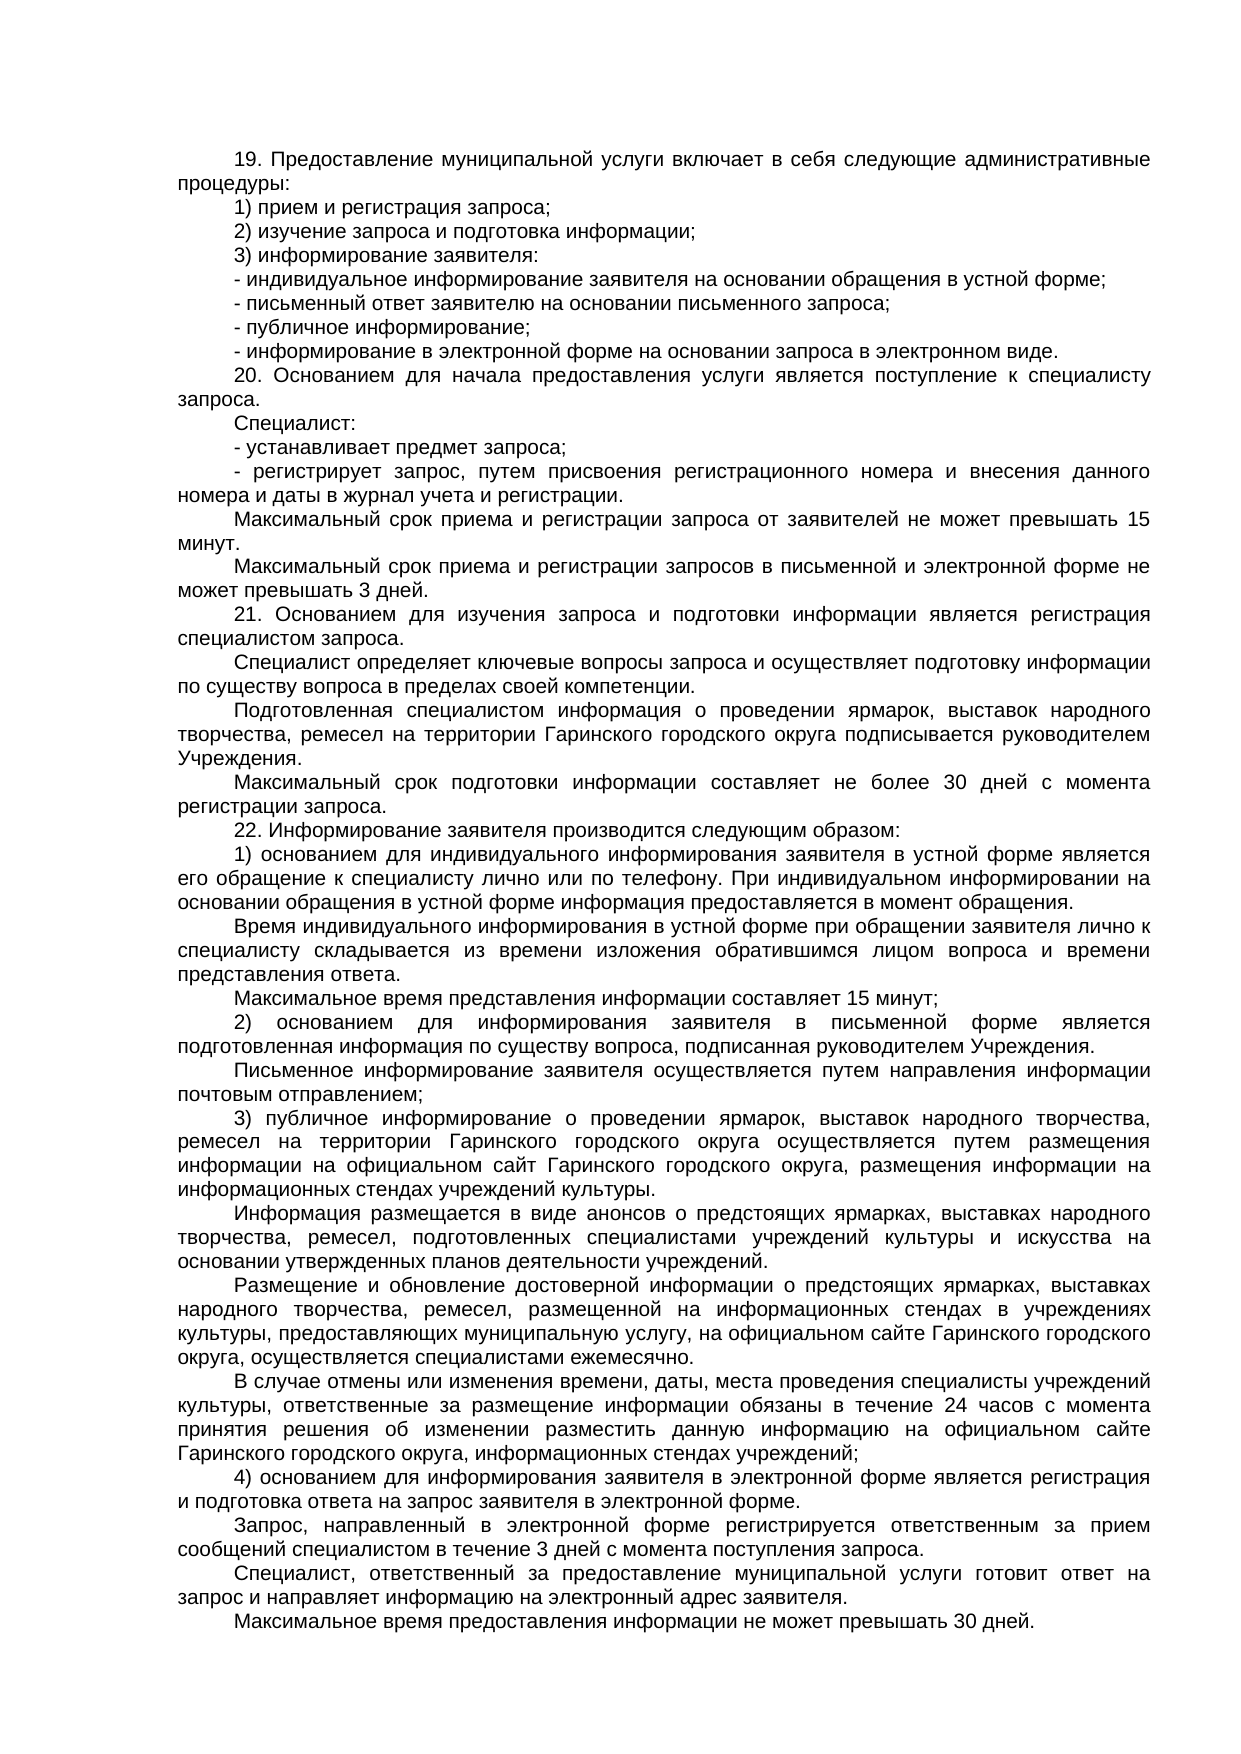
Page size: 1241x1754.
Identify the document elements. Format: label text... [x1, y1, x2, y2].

text 2) изучение запроса и подготовка информации; [177, 219, 1152, 243]
text Максимальный срок подготовки информации составляет не более 30 дней с момента регистрации запроса. [177, 770, 1152, 818]
text Максимальное время представления информации составляет 15 минут; [177, 986, 1152, 1009]
text - устанавливает предмет запроса; [177, 434, 1152, 458]
text 1) основанием для индивидуального информирования заявителя в устной форме является его обращение к специалисту лично или по телефону. При индивидуальном информировании на основании обращения в устной форме информация предоставляется в момент обращения. [177, 842, 1152, 914]
text Специалист, ответственный за предоставление муниципальной услуги готовит ответ на запрос и направляет информацию на электронный адрес заявителя. [177, 1561, 1152, 1608]
text Максимальный срок приема и регистрации запроса от заявителей не может превышать 15 минут. [177, 506, 1152, 554]
text Специалист: [177, 411, 1152, 434]
text 21. Основанием для изучения запроса и подготовки информации является регистрация специалистом запроса. [177, 602, 1152, 650]
text Размещение и обновление достоверной информации о предстоящих ярмарках, выставках народного творчества, ремесел, размещенной на информационных стендах в учреждениях культуры, предоставляющих муниципальную услугу, на официальном сайте Гаринского городского округа, осуществляется специалистами ежемесячно. [177, 1273, 1152, 1369]
text - информирование в электронной форме на основании запроса в электронном виде. [177, 339, 1152, 363]
text 19. Предоставление муниципальной услуги включает в себя следующие административные процедуры: [177, 147, 1152, 195]
text 3) информирование заявителя: [177, 243, 1152, 267]
text Подготовленная специалистом информация о проведении ярмарок, выставок народного творчества, ремесел на территории Гаринского городского округа подписывается руководителем Учреждения. [177, 698, 1152, 770]
text Запрос, направленный в электронной форме регистрируется ответственным за прием сообщений специалистом в течение 3 дней с момента поступления запроса. [177, 1513, 1152, 1561]
text 1) прием и регистрация запроса; [177, 195, 1152, 219]
text Информация размещается в виде анонсов о предстоящих ярмарках, выставках народного творчества, ремесел, подготовленных специалистами учреждений культуры и искусства на основании утвержденных планов деятельности учреждений. [177, 1201, 1152, 1273]
text 22. Информирование заявителя производится следующим образом: [177, 818, 1152, 842]
text Максимальный срок приема и регистрации запросов в письменной и электронной форме не может превышать 3 дней. [177, 554, 1152, 602]
text Специалист определяет ключевые вопросы запроса и осуществляет подготовку информации по существу вопроса в пределах своей компетенции. [177, 650, 1152, 698]
text - регистрирует запрос, путем присвоения регистрационного номера и внесения данного номера и даты в журнал учета и регистрации. [177, 458, 1152, 506]
text 3) публичное информирование о проведении ярмарок, выставок народного творчества, ремесел на территории Гаринского городского округа осуществляется путем размещения информации на официальном сайт Гаринского городского округа, размещения информации на информационных стендах учреждений культуры. [177, 1105, 1152, 1201]
text 4) основанием для информирования заявителя в электронной форме является регистрация и подготовка ответа на запрос заявителя в электронной форме. [177, 1465, 1152, 1513]
text - индивидуальное информирование заявителя на основании обращения в устной форме; [177, 267, 1152, 291]
text - публичное информирование; [177, 315, 1152, 339]
text Время индивидуального информирования в устной форме при обращении заявителя лично к специалисту складывается из времени изложения обратившимся лицом вопроса и времени представления ответа. [177, 914, 1152, 986]
text - письменный ответ заявителю на основании письменного запроса; [177, 291, 1152, 315]
text 2) основанием для информирования заявителя в письменной форме является подготовленная информация по существу вопроса, подписанная руководителем Учреждения. [177, 1009, 1152, 1057]
text Письменное информирование заявителя осуществляется путем направления информации почтовым отправлением; [177, 1057, 1152, 1105]
text Максимальное время предоставления информации не может превышать 30 дней. [177, 1608, 1152, 1632]
text В случае отмены или изменения времени, даты, места проведения специалисты учреждений культуры, ответственные за размещение информации обязаны в течение 24 часов с момента принятия решения об изменении разместить данную информацию на официальном сайте Гаринского городского округа, информационных стендах учреждений; [177, 1369, 1152, 1465]
text 20. Основанием для начала предоставления услуги является поступление к специалисту запроса. [177, 363, 1152, 411]
